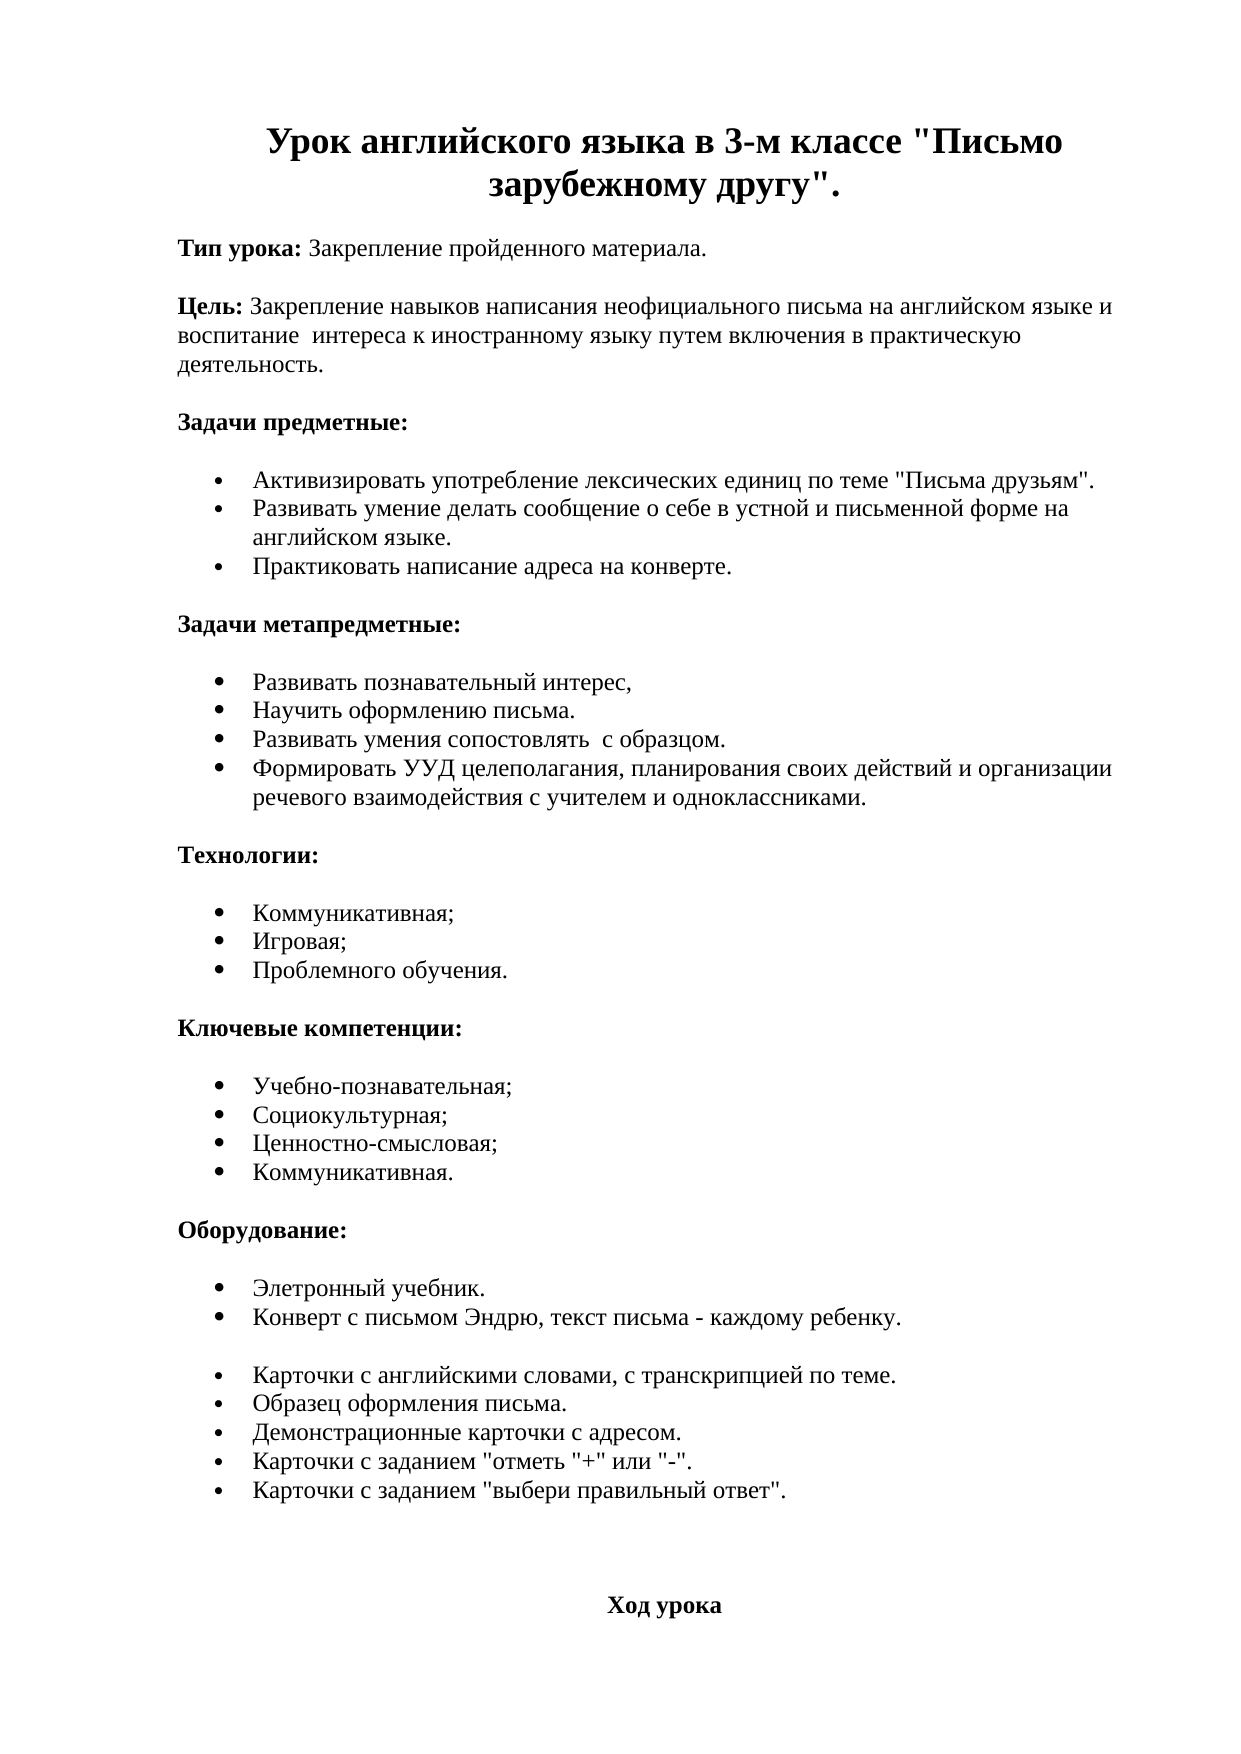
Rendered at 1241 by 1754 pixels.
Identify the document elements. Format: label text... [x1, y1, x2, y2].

list Формировать УУД целеполагания, планирования своих действий и организации речевого взаимодействия с учителем и одноклассниками. [215, 753, 1152, 811]
list Конверт с письмом Эндрю, текст письма - каждому ребенку. [215, 1302, 1152, 1331]
list Демонстрационные карточки с адресом. [215, 1417, 1152, 1446]
list Карточки с английскими словами, с транскрипцией по теме. [215, 1360, 1152, 1388]
list Образец оформления письма. [215, 1388, 1152, 1417]
text Технологии: [177, 840, 1152, 868]
list Проблемного обучения. [215, 955, 1152, 984]
text Тип урока: Закрепление пройденного материала. [177, 233, 1152, 262]
list Научить оформлению письма. [215, 696, 1152, 724]
list Элетронный учебник. [215, 1273, 1152, 1302]
text Задачи предметные: [177, 407, 1152, 436]
list Активизировать употребление лексических единиц по теме "Письма друзьям". [215, 465, 1152, 493]
list Развивать умения сопостовлять с образцом. [215, 724, 1152, 753]
list Развивать познавательный интерес, [215, 667, 1152, 696]
text Оборудование: [177, 1215, 1152, 1244]
text Задачи метапредметные: [177, 609, 1152, 638]
list Ценностно-смысловая; [215, 1128, 1152, 1157]
list Практиковать написание адреса на конверте. [215, 551, 1152, 580]
list Игровая; [215, 926, 1152, 955]
text Цель: Закрепление навыков написания неофициального письма на английском языке и воспитание интереса к иностранному языку путем включения в практическую деятельность. [177, 291, 1152, 378]
text Ключевые компетенции: [177, 1013, 1152, 1042]
list Карточки с заданием "отметь "+" или "-". [215, 1446, 1152, 1475]
list Социокультурная; [215, 1100, 1152, 1128]
list Коммуникативная; [215, 898, 1152, 926]
text Урок английского языка в 3-м классе "Письмо зарубежному другу". [177, 118, 1152, 204]
list Развивать умение делать сообщение о себе в устной и письменной форме на английском языке. [215, 493, 1152, 551]
list Учебно-познавательная; [215, 1071, 1152, 1100]
list Коммуникативная. [215, 1157, 1152, 1186]
list Карточки с заданием "выбери правильный ответ". [215, 1475, 1152, 1503]
text Ход урока [177, 1591, 1152, 1619]
